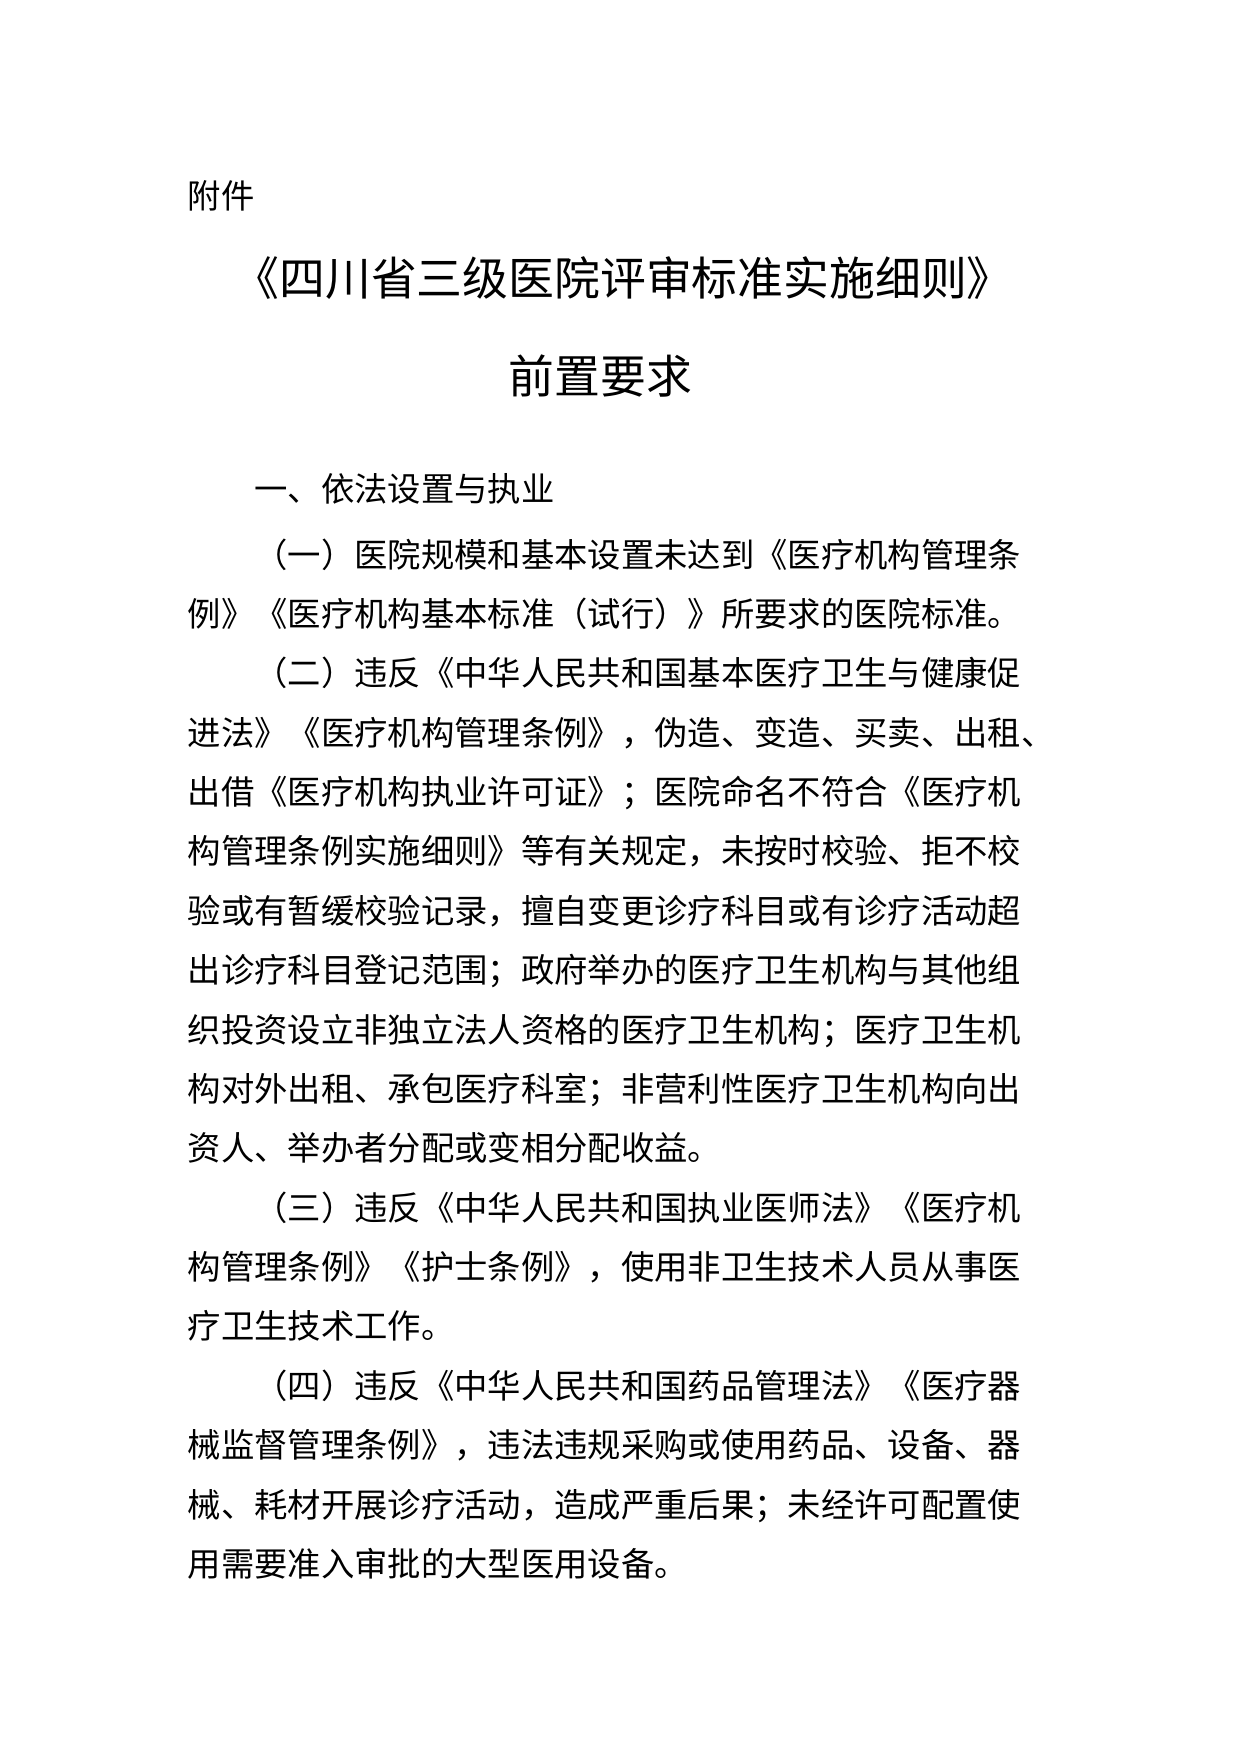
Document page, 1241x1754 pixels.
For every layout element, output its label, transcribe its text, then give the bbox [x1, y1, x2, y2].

text 前置要求 [187, 324, 1053, 422]
text 一、依法设置与执业 [187, 454, 1053, 519]
text （四）违反《中华人民共和国药品管理法》《医疗器械监督管理条例》，违法违规采购或使用药品、设备、器械、耗材开展诊疗活动，造成严重后果；未经许可配置使用需要准入审批的大型医用设备。 [187, 1351, 1053, 1588]
text 附件 [187, 162, 1053, 227]
text （二）违反《中华人民共和国基本医疗卫生与健康促进法》《医疗机构管理条例》，伪造、变造、买卖、出租、出借《医疗机构执业许可证》；医院命名不符合《医疗机构管理条例实施细则》等有关规定，未按时校验、拒不校验或有暂缓校验记录，擅自变更诊疗科目或有诊疗活动超出诊疗科目登记范围；政府举办的医疗卫生机构与其他组织投资设立非独立法人资格的医疗卫生机构；医疗卫生机构对外出租、承包医疗科室；非营利性医疗卫生机构向出资人、举办者分配或变相分配收益。 [187, 638, 1053, 1173]
text （一）医院规模和基本设置未达到《医疗机构管理条例》《医疗机构基本标准（试行）》所要求的医院标准。 [187, 519, 1053, 638]
text 《四川省三级医院评审标准实施细则》 [187, 227, 1053, 324]
text （三）违反《中华人民共和国执业医师法》《医疗机构管理条例》《护士条例》，使用非卫生技术人员从事医疗卫生技术工作。 [187, 1173, 1053, 1351]
